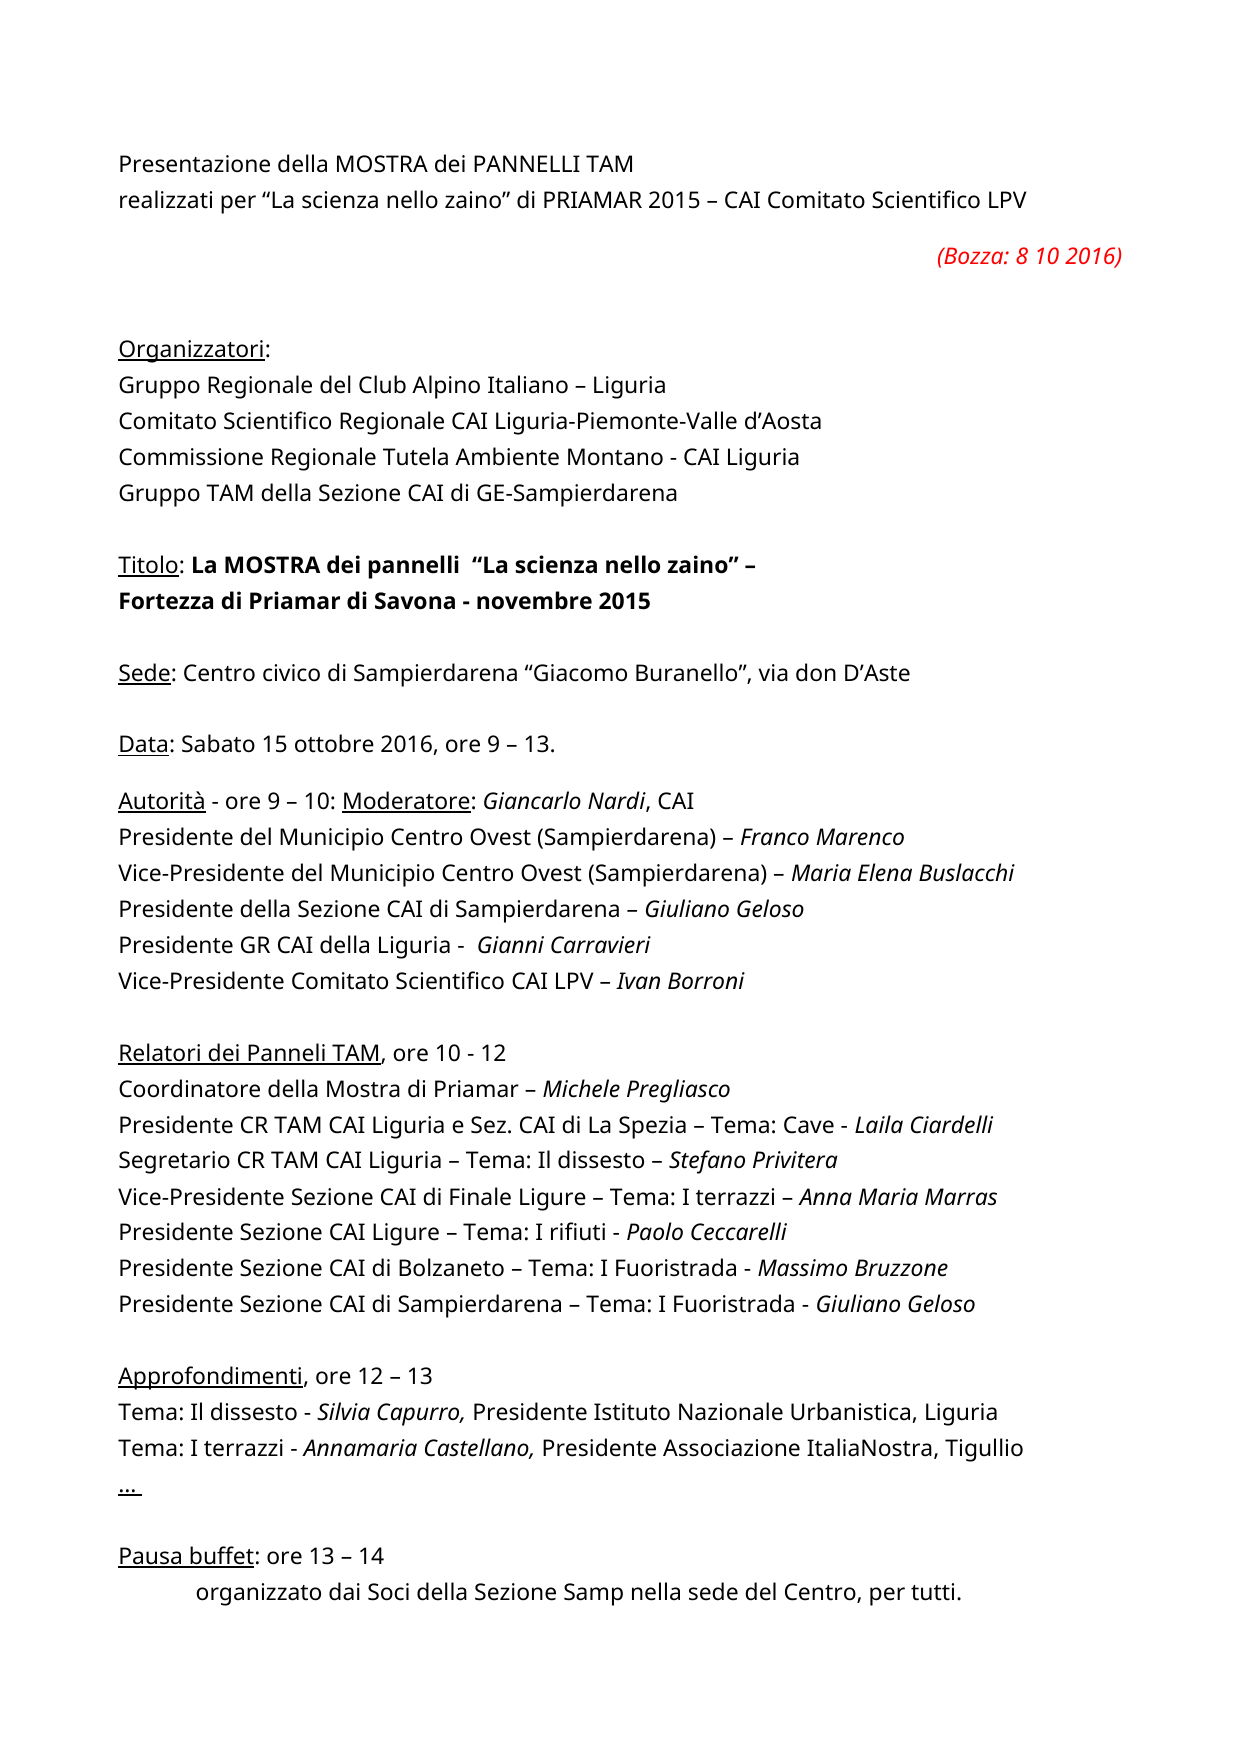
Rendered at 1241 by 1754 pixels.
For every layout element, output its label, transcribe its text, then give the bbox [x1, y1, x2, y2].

text organizzato dai Soci della Sezione Samp nella sede del Centro, per tutti. [118, 1576, 1122, 1607]
text Approfondimenti, ore 12 – 13 [118, 1360, 1122, 1391]
text Organizzatori: [118, 333, 1122, 364]
text Data: Sabato 15 ottobre 2016, ore 9 – 13. [118, 728, 1122, 759]
text Presidente Sezione CAI di Bolzaneto – Tema: I Fuoristrada - Massimo Bruzzone [118, 1252, 1122, 1283]
text Autorità - ore 9 – 10: Moderatore: Giancarlo Nardi, CAI [118, 785, 1122, 816]
text Presentazione della MOSTRA dei PANNELLI TAM [118, 148, 1122, 179]
text (Bozza: 8 10 2016) [118, 240, 1122, 272]
text Gruppo TAM della Sezione CAI di GE-Sampierdarena [118, 477, 1122, 508]
text Tema: I terrazzi - Annamaria Castellano, Presidente Associazione ItaliaNostra, Tigullio [118, 1432, 1122, 1463]
text Segretario CR TAM CAI Liguria – Tema: Il dissesto – Stefano Privitera [118, 1144, 1122, 1176]
text Presidente del Municipio Centro Ovest (Sampierdarena) – Franco Marenco [118, 821, 1122, 852]
text Vice-Presidente Comitato Scientifico CAI LPV – Ivan Borroni [118, 965, 1122, 996]
text Presidente CR TAM CAI Liguria e Sez. CAI di La Spezia – Tema: Cave - Laila Ciardelli [118, 1108, 1122, 1140]
text … [118, 1468, 1122, 1499]
text Presidente GR CAI della Liguria - Gianni Carravieri [118, 929, 1122, 960]
text Titolo: La MOSTRA dei pannelli “La scienza nello zaino” – [118, 549, 1122, 580]
text Pausa buffet: ore 13 – 14 [118, 1540, 1122, 1571]
text Presidente della Sezione CAI di Sampierdarena – Giuliano Geloso [118, 893, 1122, 924]
text Vice-Presidente Sezione CAI di Finale Ligure – Tema: I terrazzi – Anna Maria Marras [118, 1180, 1122, 1212]
text Sede: Centro civico di Sampierdarena “Giacomo Buranello”, via don D’Aste [118, 656, 1122, 688]
text Relatori dei Panneli TAM, ore 10 - 12 [118, 1037, 1122, 1068]
text Gruppo Regionale del Club Alpino Italiano – Liguria [118, 369, 1122, 400]
text Tema: Il dissesto - Silvia Capurro, Presidente Istituto Nazionale Urbanistica, Liguria [118, 1396, 1122, 1427]
text Comitato Scientifico Regionale CAI Liguria-Piemonte-Valle d’Aosta [118, 405, 1122, 436]
text realizzati per “La scienza nello zaino” di PRIAMAR 2015 – CAI Comitato Scientifico LPV [118, 183, 1122, 215]
text Presidente Sezione CAI Ligure – Tema: I rifiuti - Paolo Ceccarelli [118, 1216, 1122, 1248]
text Vice-Presidente del Municipio Centro Ovest (Sampierdarena) – Maria Elena Buslacchi [118, 857, 1122, 888]
text Fortezza di Priamar di Savona - novembre 2015 [118, 584, 1122, 616]
text Presidente Sezione CAI di Sampierdarena – Tema: I Fuoristrada - Giuliano Geloso [118, 1288, 1122, 1319]
text Commissione Regionale Tutela Ambiente Montano - CAI Liguria [118, 441, 1122, 472]
text Coordinatore della Mostra di Priamar – Michele Pregliasco [118, 1073, 1122, 1104]
